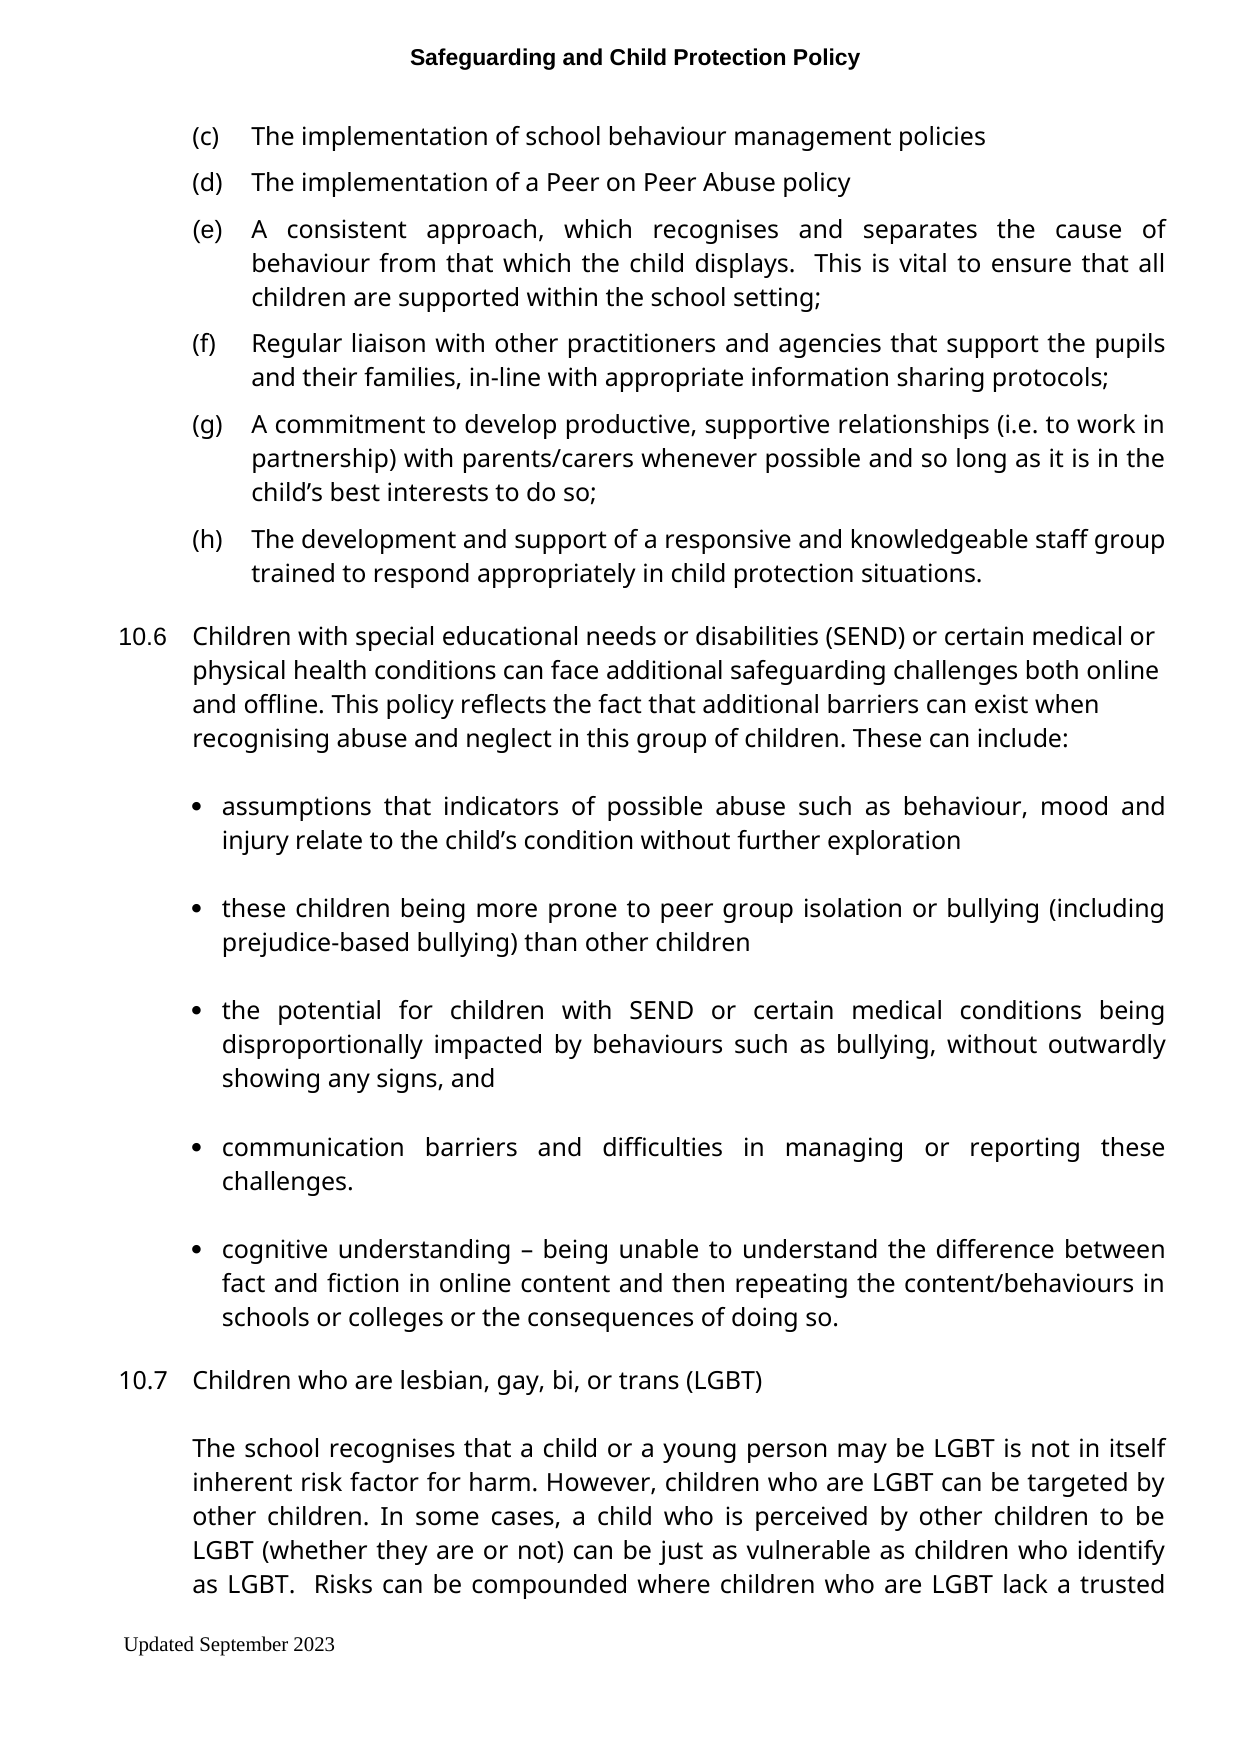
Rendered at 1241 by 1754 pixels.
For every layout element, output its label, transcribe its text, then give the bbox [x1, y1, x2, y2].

list (e) A consistent approach, which recognises and separates the cause of behaviour from that which the child displays. This is vital to ensure that all children are supported within the school setting; [192, 211, 1167, 313]
list the potential for children with SEND or certain medical conditions being disproportionally impacted by behaviours such as bullying, without outwardly showing any signs, and [192, 993, 1167, 1095]
list cognitive understanding – being unable to understand the difference between fact and fiction in online content and then repeating the content/behaviours in schools or colleges or the consequences of doing so. [192, 1231, 1167, 1333]
list (d) The implementation of a Peer on Peer Abuse policy [192, 165, 1167, 199]
list (c) The implementation of school behaviour management policies [192, 118, 1167, 152]
list (f) Regular liaison with other practitioners and agencies that support the pupils and their families, in-line with appropriate information sharing protocols; [192, 326, 1167, 394]
list (g) A commitment to develop productive, supportive relationships (i.e. to work in partnership) with parents/carers whenever possible and so long as it is in the child’s best interests to do so; [192, 407, 1167, 509]
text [192, 1430, 1167, 1601]
text 10.7 Children who are lesbian, gay, bi, or trans (LGBT) [118, 1362, 1167, 1396]
list assumptions that indicators of possible abuse such as behaviour, mood and injury relate to the child’s condition without further exploration [192, 788, 1167, 857]
list communication barriers and difficulties in managing or reporting these challenges. [192, 1129, 1167, 1197]
list these children being more prone to peer group isolation or bullying (including prejudice-based bullying) than other children [192, 891, 1167, 959]
text 10.6 Children with special educational needs or disabilities (SEND) or certain medical or physical health conditions can face additional safeguarding challenges both online and offline. This policy reflects the fact that additional barriers can exist when recognising abuse and neglect in this group of children. These can include: [118, 618, 1167, 754]
list (h) The development and support of a responsive and knowledgeable staff group trained to respond appropriately in child protection situations. [192, 521, 1167, 589]
